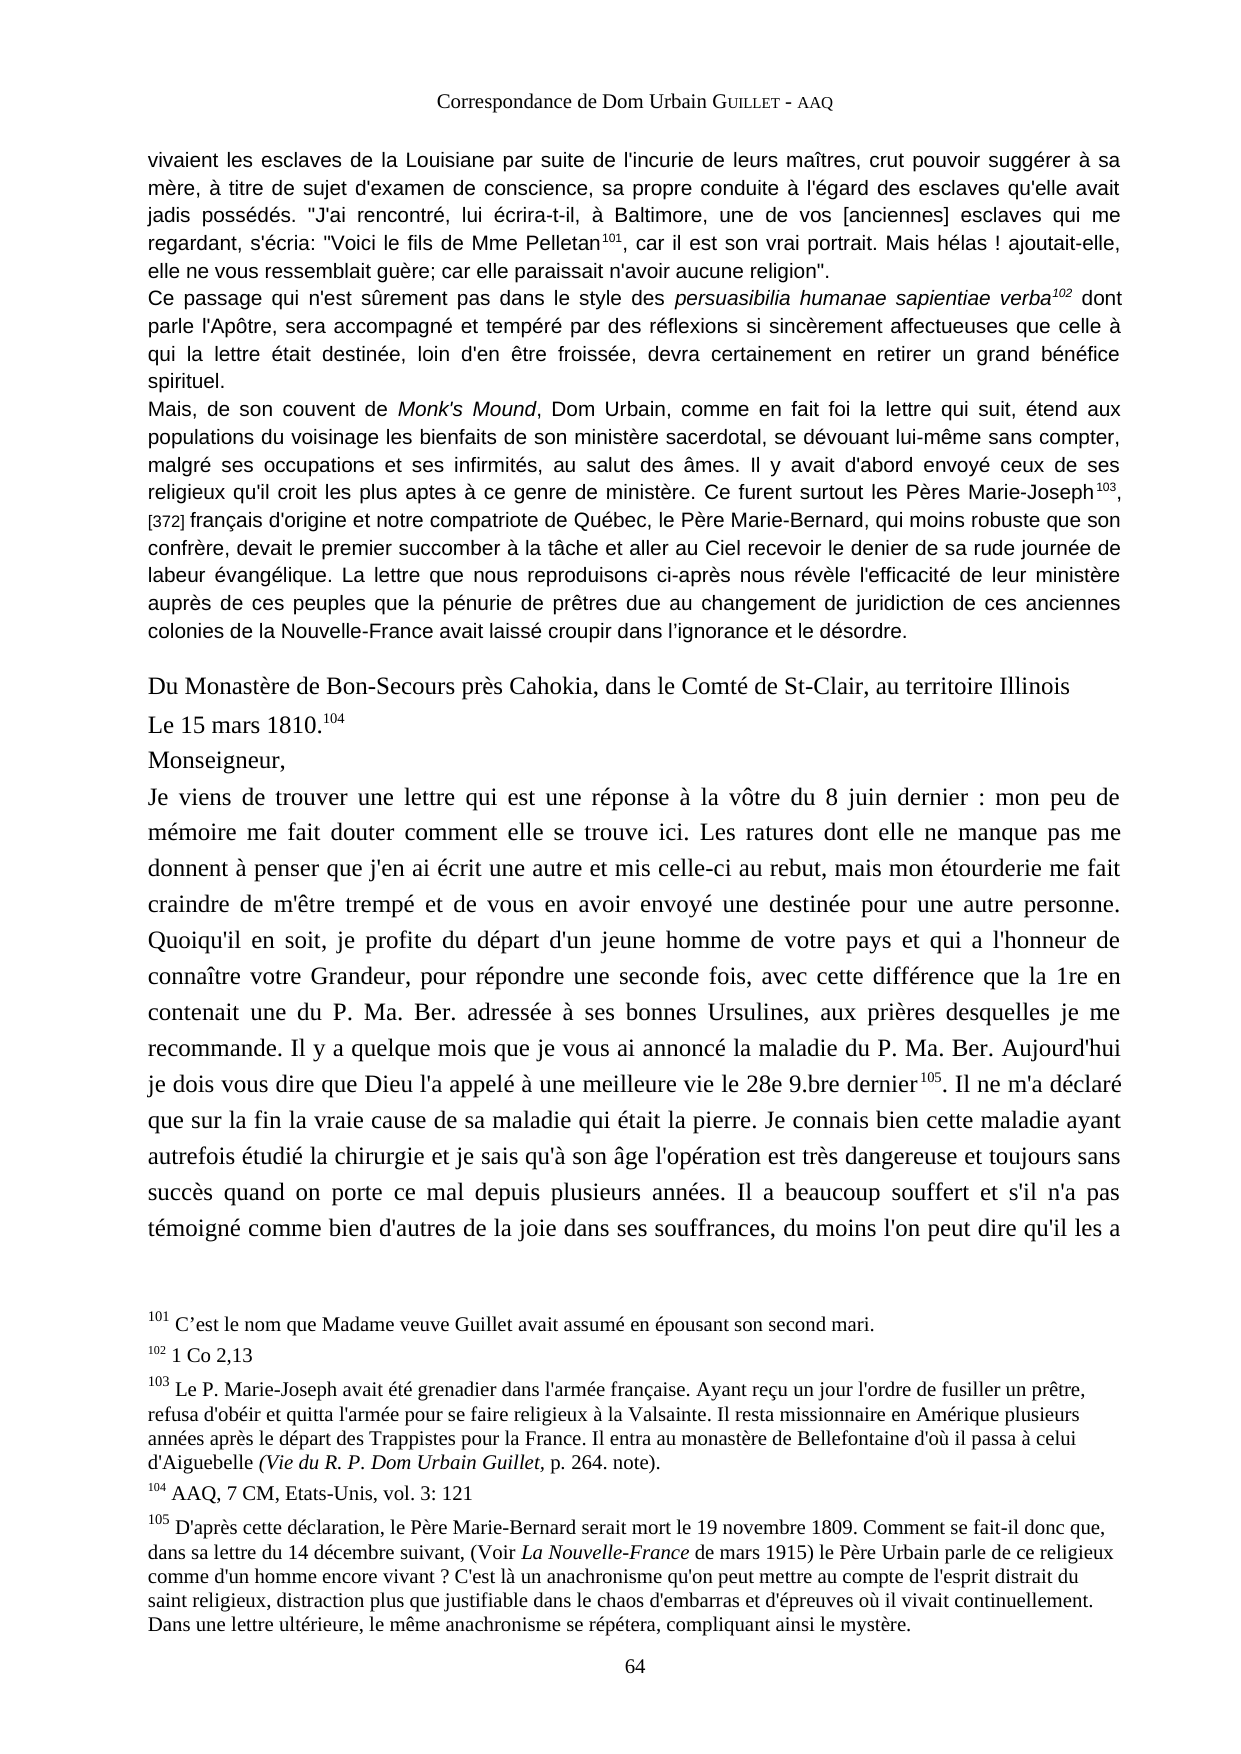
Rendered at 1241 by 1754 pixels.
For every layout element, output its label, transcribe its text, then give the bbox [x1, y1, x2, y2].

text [148, 148, 1122, 282]
text Du Monastère de Bon-Secours près Cahokia, dans le Comté de St-Clair, au territoire Illinois [148, 671, 1122, 700]
text Le 15 mars 1810. [148, 710, 1122, 738]
text Mais, de son couvent de Monk's Mound, Dom Urbain, comme en fait foi la lettre qui suit, étend aux populations du voisinage les bienfaits de son ministère sacerdotal, se dévouant lui-même sans compter, malgré ses occupations et ses infirmités, au salut des âmes. Il y avait d'abord envoyé ceux de ses religieux qu'il croit les plus aptes à ce genre de ministère. Ce furent surtout les Pères Marie-Joseph, [372] français d'origine et notre compatriote de Québec, le Père Marie-Bernard, qui moins robuste que son confrère, devait le premier succomber à la tâche et aller au Ciel recevoir le denier de sa rude journée de labeur évangélique. La lettre que nous reproduisons ci-après nous révèle l'efficacité de leur ministère auprès de ces peuples que la pénurie de prêtres due au changement de juridiction de ces anciennes colonies de la Nouvelle-France avait laissé croupir dans l’ignorance et le désordre. [148, 397, 1122, 643]
text Monseigneur, [148, 746, 1122, 774]
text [148, 782, 1122, 1242]
text Ce passage qui n'est sûrement pas dans le style des persuasibilia humanae sapientiae verba dont parle l'Apôtre, sera accompagné et tempéré par des réflexions si sincèrement affectueuses que celle à qui la lettre était destinée, loin d'en être froissée, devra certainement en retirer un grand bénéfice spirituel. [148, 286, 1122, 393]
